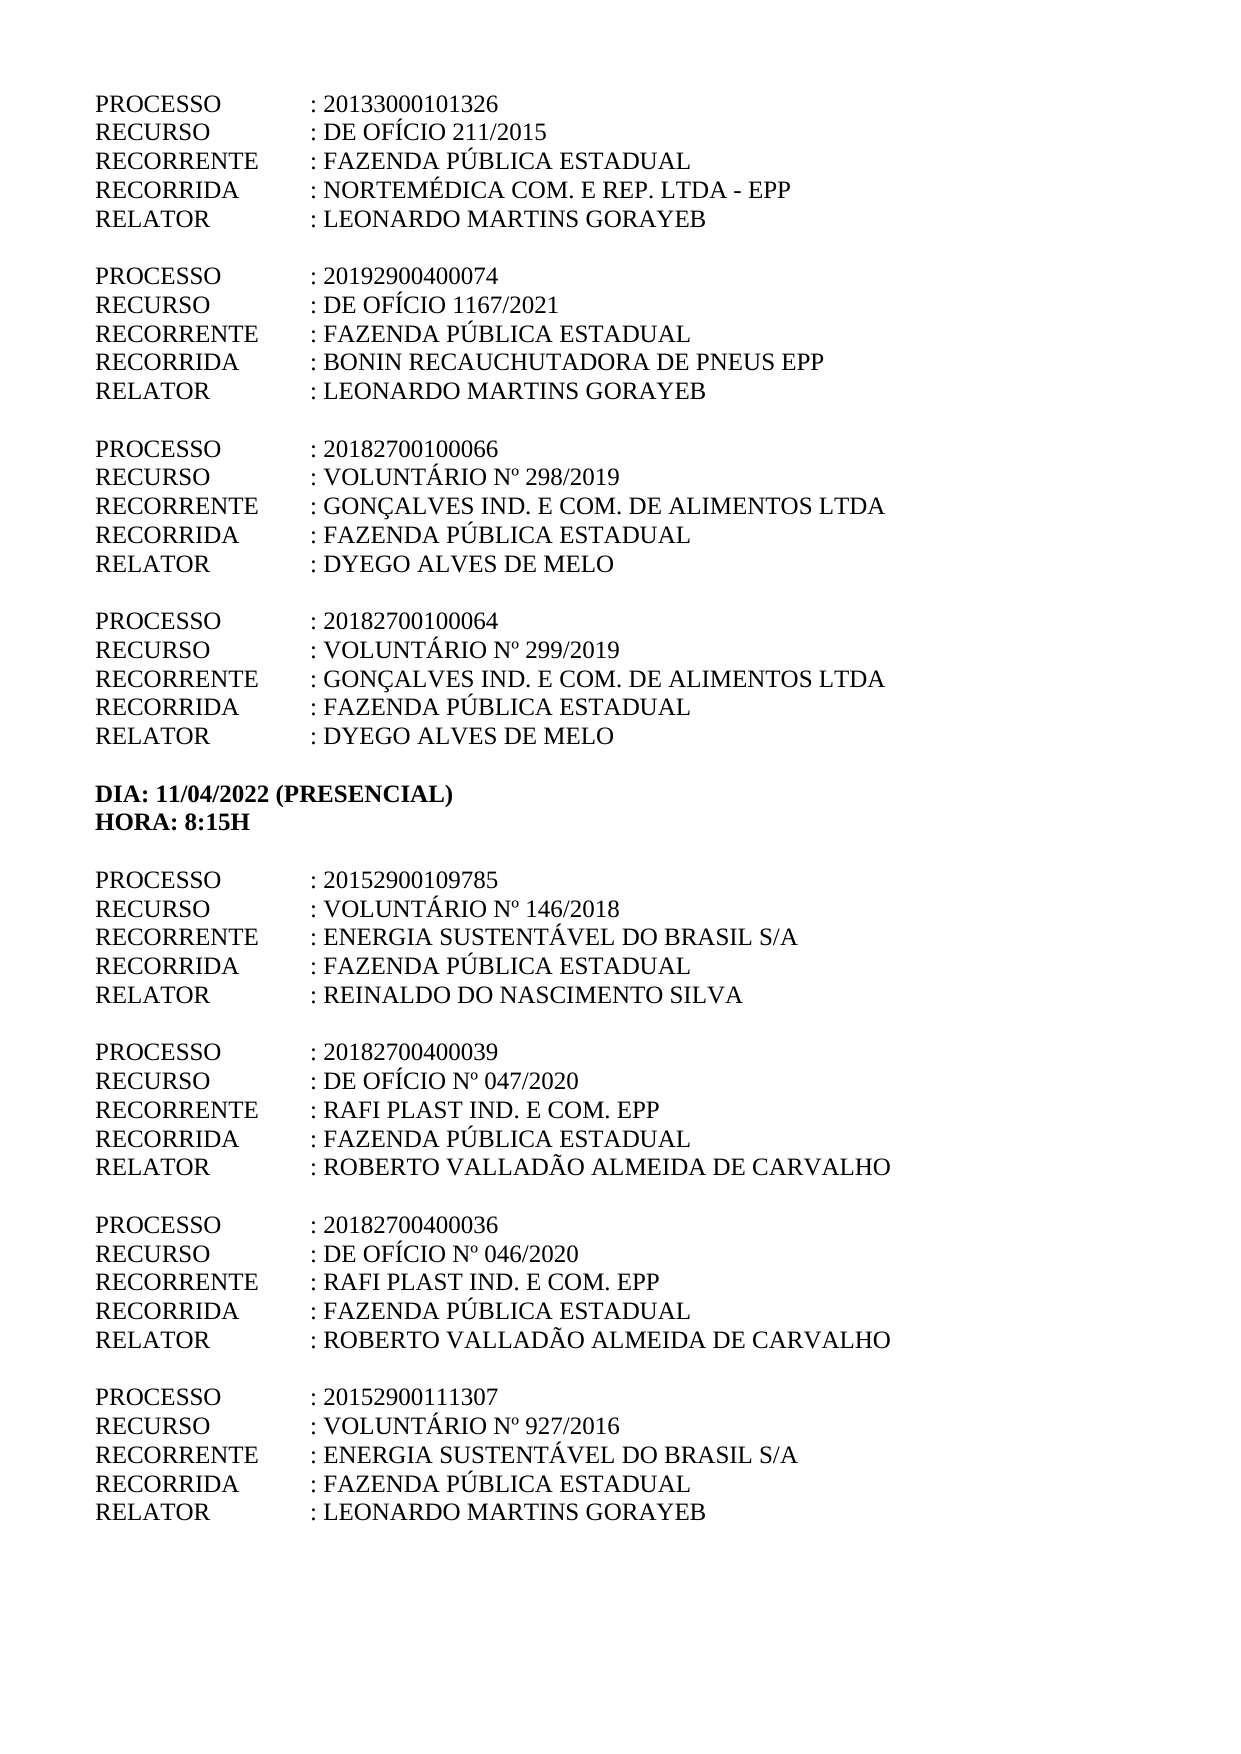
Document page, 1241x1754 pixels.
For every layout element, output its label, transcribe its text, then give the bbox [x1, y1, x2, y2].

text RECURSO : VOLUNTÁRIO Nº 146/2018 [95, 894, 1145, 922]
text RECORRENTE : ENERGIA SUSTENTÁVEL DO BRASIL S/A [95, 922, 1145, 951]
text PROCESSO : 20182700100064 [95, 606, 1145, 635]
text RECORRIDA : FAZENDA PÚBLICA ESTADUAL [95, 692, 1145, 721]
text PROCESSO : 20133000101326 [95, 89, 1145, 117]
text RECURSO : VOLUNTÁRIO Nº 298/2019 [95, 462, 1145, 491]
text RECURSO : VOLUNTÁRIO Nº 299/2019 [95, 635, 1145, 664]
text RECORRENTE : GONÇALVES IND. E COM. DE ALIMENTOS LTDA [95, 664, 1145, 692]
text DIA: 11/04/2022 (PRESENCIAL) [95, 779, 1145, 807]
text PROCESSO : 20182700400039 [95, 1037, 1145, 1066]
text RECURSO : DE OFÍCIO Nº 046/2020 [95, 1239, 1145, 1267]
text RECORRIDA : FAZENDA PÚBLICA ESTADUAL [95, 1296, 1145, 1325]
text RECURSO : VOLUNTÁRIO Nº 927/2016 [95, 1411, 1145, 1440]
text RELATOR : DYEGO ALVES DE MELO [95, 549, 1145, 577]
text RELATOR : ROBERTO VALLADÃO ALMEIDA DE CARVALHO [95, 1152, 1145, 1181]
text RECORRENTE : RAFI PLAST IND. E COM. EPP [95, 1095, 1145, 1124]
text RECURSO : DE OFÍCIO Nº 047/2020 [95, 1066, 1145, 1095]
text RECORRIDA : NORTEMÉDICA COM. E REP. LTDA - EPP [95, 175, 1145, 204]
text PROCESSO : 20152900111307 [95, 1382, 1145, 1411]
text RECORRIDA : FAZENDA PÚBLICA ESTADUAL [95, 520, 1145, 549]
text RECORRIDA : FAZENDA PÚBLICA ESTADUAL [95, 1469, 1145, 1497]
text RELATOR : LEONARDO MARTINS GORAYEB [95, 204, 1145, 232]
text PROCESSO : 20182700400036 [95, 1210, 1145, 1239]
text RECORRIDA : FAZENDA PÚBLICA ESTADUAL [95, 951, 1145, 980]
text RECURSO : DE OFÍCIO 1167/2021 [95, 290, 1145, 319]
text RECORRENTE : FAZENDA PÚBLICA ESTADUAL [95, 146, 1145, 175]
text RECORRIDA : FAZENDA PÚBLICA ESTADUAL [95, 1124, 1145, 1152]
text PROCESSO : 20182700100066 [95, 434, 1145, 462]
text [95, 1440, 1145, 1469]
text RECORRENTE : GONÇALVES IND. E COM. DE ALIMENTOS LTDA [95, 491, 1145, 520]
text PROCESSO : 20192900400074 [95, 261, 1145, 290]
text PROCESSO : 20152900109785 [95, 865, 1145, 894]
text RELATOR : REINALDO DO NASCIMENTO SILVA [95, 980, 1145, 1009]
text RECORRIDA : BONIN RECAUCHUTADORA DE PNEUS EPP [95, 347, 1145, 376]
text HORA: 8:15H [95, 807, 1145, 836]
text RELATOR : ROBERTO VALLADÃO ALMEIDA DE CARVALHO [95, 1325, 1145, 1354]
text RELATOR : DYEGO ALVES DE MELO [95, 721, 1145, 750]
text RECORRENTE : FAZENDA PÚBLICA ESTADUAL [95, 319, 1145, 347]
text RECORRENTE : RAFI PLAST IND. E COM. EPP [95, 1267, 1145, 1296]
text RELATOR : LEONARDO MARTINS GORAYEB [95, 376, 1145, 405]
text RELATOR : LEONARDO MARTINS GORAYEB [95, 1497, 1145, 1526]
text RECURSO : DE OFÍCIO 211/2015 [95, 117, 1145, 146]
